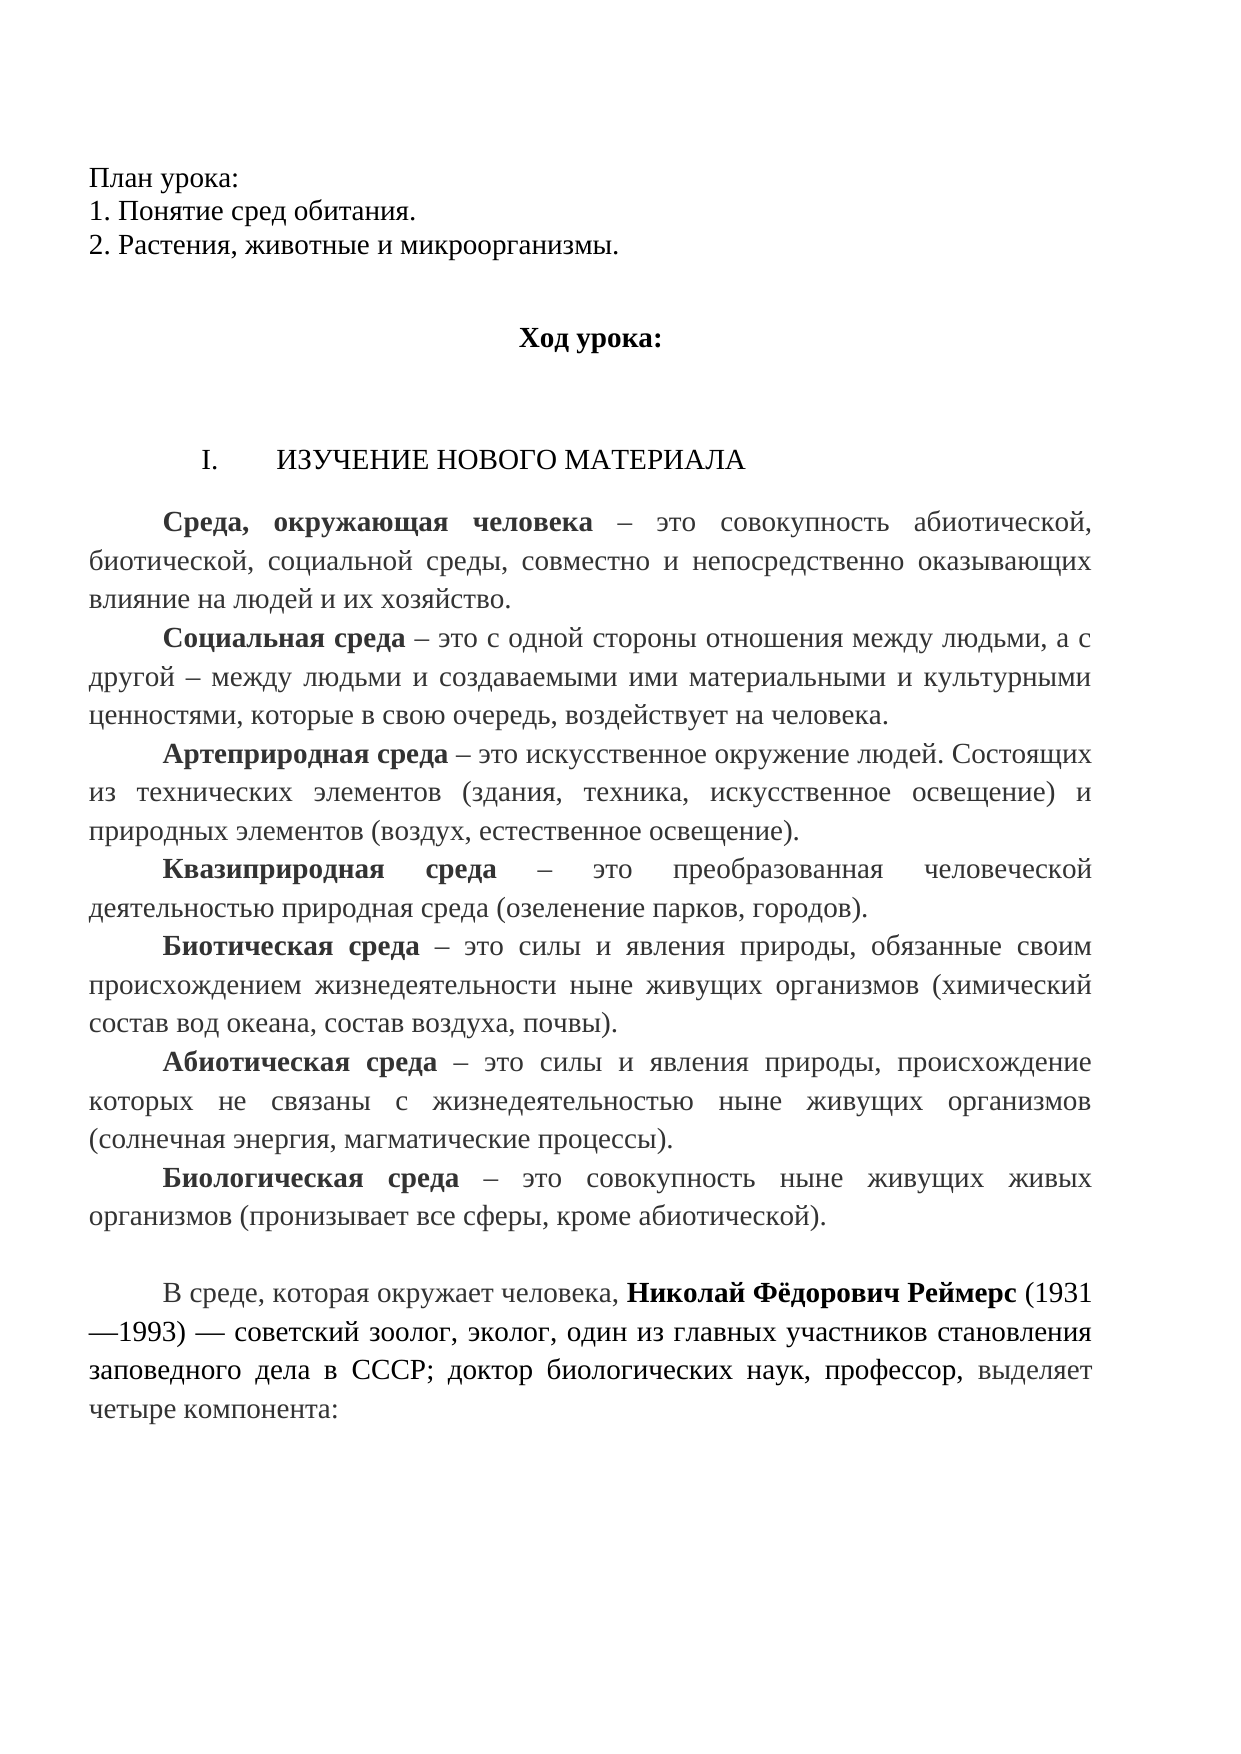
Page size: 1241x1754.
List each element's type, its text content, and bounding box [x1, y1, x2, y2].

text Артеприродная среда – это искусственное окружение людей. Состоящих из технических элементов (здания, техника, искусственное освещение) и природных элементов (воздух, естественное освещение). [89, 736, 1092, 846]
list ИЗУЧЕНИЕ НОВОГО МАТЕРИАЛА [201, 442, 1092, 475]
text 1. Понятие сред обитания. [89, 193, 1092, 227]
text Биотическая среда – это силы и явления природы, обязанные своим происхождением жизнедеятельности ныне живущих организмов (химический состав вод океана, состав воздуха, почвы). [89, 928, 1092, 1039]
text Ход урока: [89, 320, 1092, 353]
text Среда, окружающая человека – это совокупность абиотической, биотической, социальной среды, совместно и непосредственно оказывающих влияние на людей и их хозяйство. [89, 504, 1092, 615]
text План урока: [89, 160, 1092, 193]
text Абиотическая среда – это силы и явления природы, происхождение которых не связаны с жизнедеятельностью ныне живущих организмов (солнечная энергия, магматические процессы). [89, 1044, 1092, 1155]
text Биологическая среда – это совокупность ныне живущих живых организмов (пронизывает все сферы, кроме абиотической). [89, 1160, 1092, 1232]
text В среде, которая окружает человека, Николай Фёдорович Реймерс (1931—1993) — советский зоолог, эколог, один из главных участников становления заповедного дела в СССР; доктор биологических наук, профессор, выделяет четыре компонента: [89, 1275, 1092, 1424]
text Социальная среда – это с одной стороны отношения между людьми, а с другой – между людьми и создаваемыми ими материальными и культурными ценностями, которые в свою очередь, воздействует на человека. [89, 620, 1092, 731]
text 2. Растения, животные и микроорганизмы. [89, 227, 1092, 260]
text Квазиприродная среда – это преобразованная человеческой деятельностью природная среда (озеленение парков, городов). [89, 851, 1092, 923]
